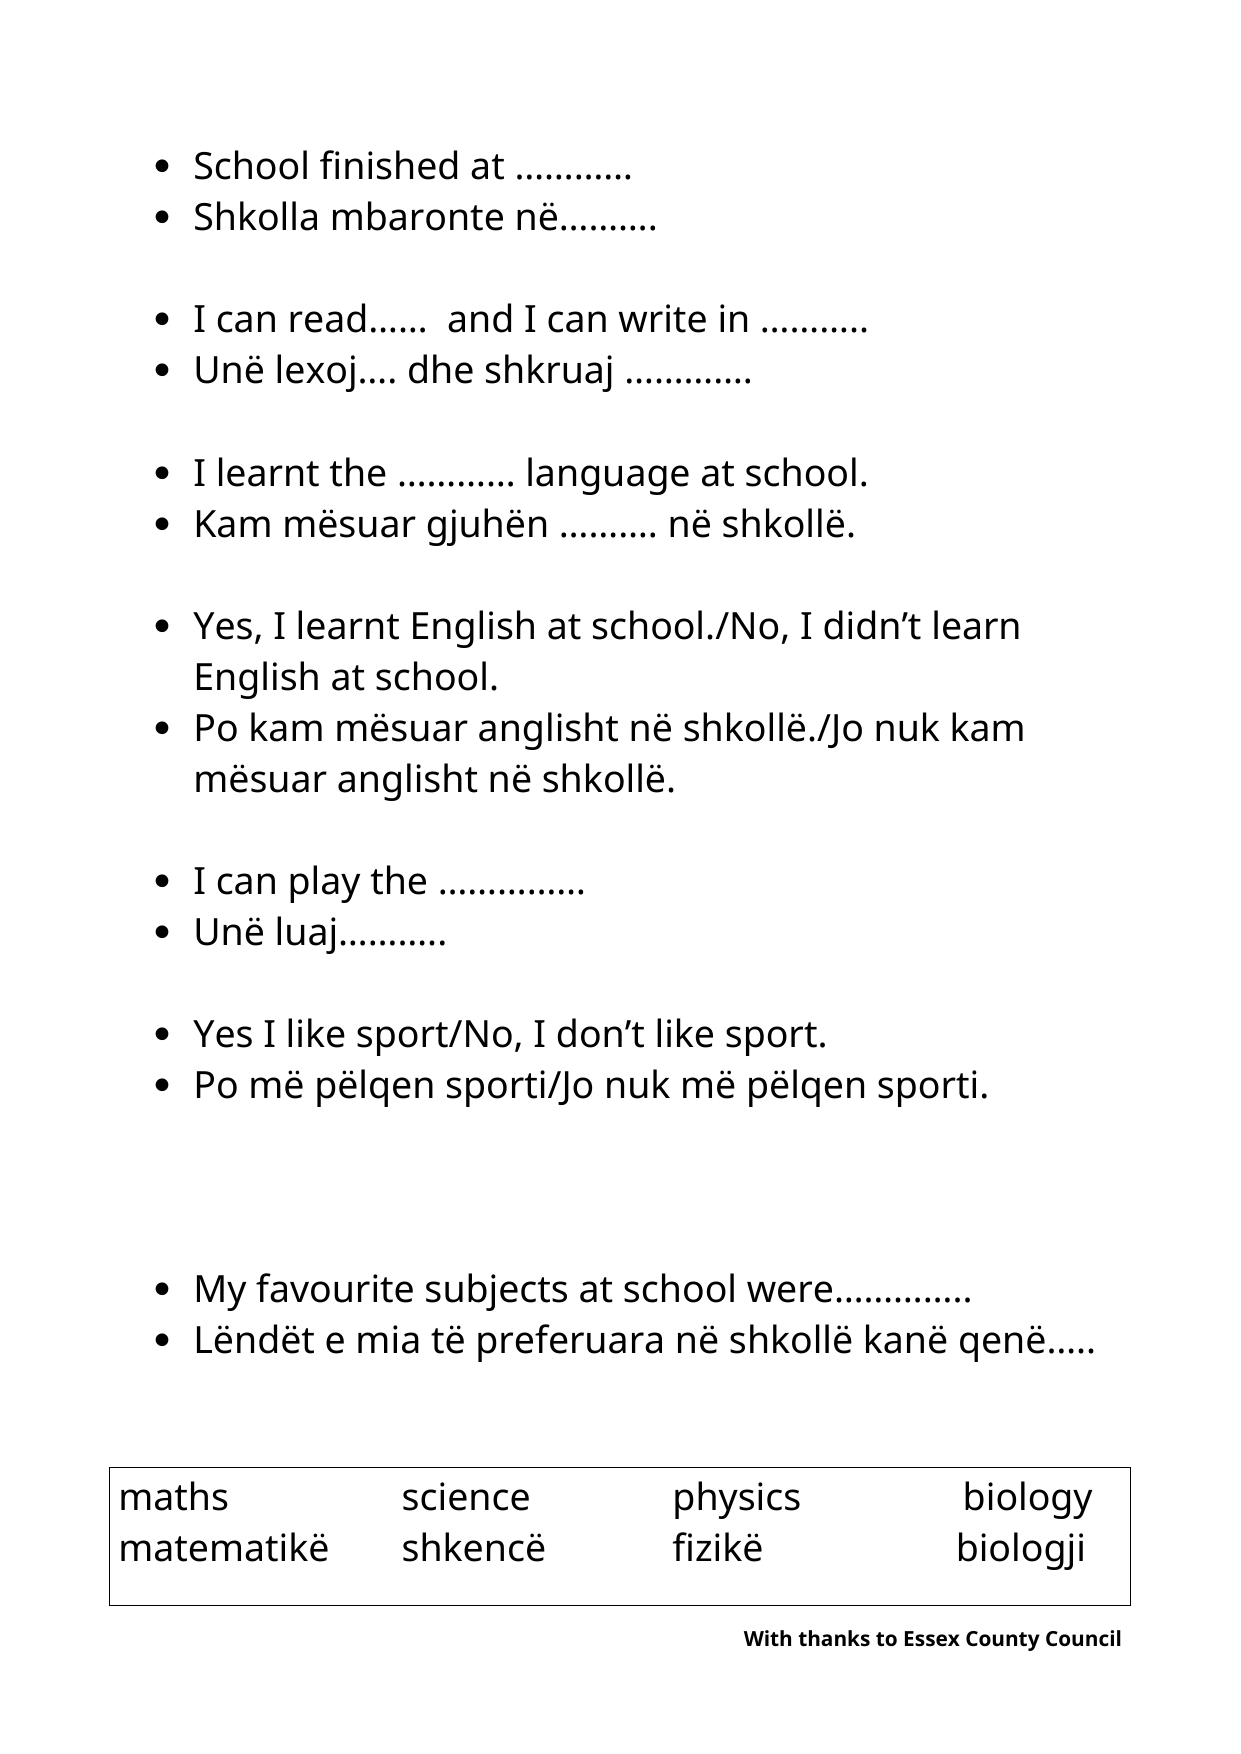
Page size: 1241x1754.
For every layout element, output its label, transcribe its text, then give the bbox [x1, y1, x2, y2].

text maths science physics biology [110, 1468, 1130, 1521]
list I can read…… and I can write in ……….. [156, 293, 1122, 344]
list Kam mësuar gjuhën ………. në shkollë. [156, 497, 1122, 548]
list Yes, I learnt English at school./No, I didn’t learn English at school. [156, 599, 1122, 701]
list Shkolla mbaronte në………. [156, 191, 1122, 242]
list My favourite subjects at school were………….. [156, 1263, 1122, 1314]
text matematikë shkencë fizikë biologji [118, 1521, 1122, 1572]
list Unë lexoj…. dhe shkruaj …………. [156, 344, 1122, 395]
list Unë luaj……….. [156, 905, 1122, 956]
list Lëndët e mia të preferuara në shkollë kanë qenë….. [156, 1314, 1122, 1365]
list Po kam mësuar anglisht në shkollë./Jo nuk kam mësuar anglisht në shkollë. [156, 701, 1122, 803]
list Yes I like sport/No, I don’t like sport. [156, 1007, 1122, 1058]
list I can play the …………… [156, 854, 1122, 905]
list Po më pëlqen sporti/Jo nuk më pëlqen sporti. [156, 1058, 1122, 1109]
list School finished at ………… [156, 140, 1122, 191]
list I learnt the ………… language at school. [156, 446, 1122, 497]
